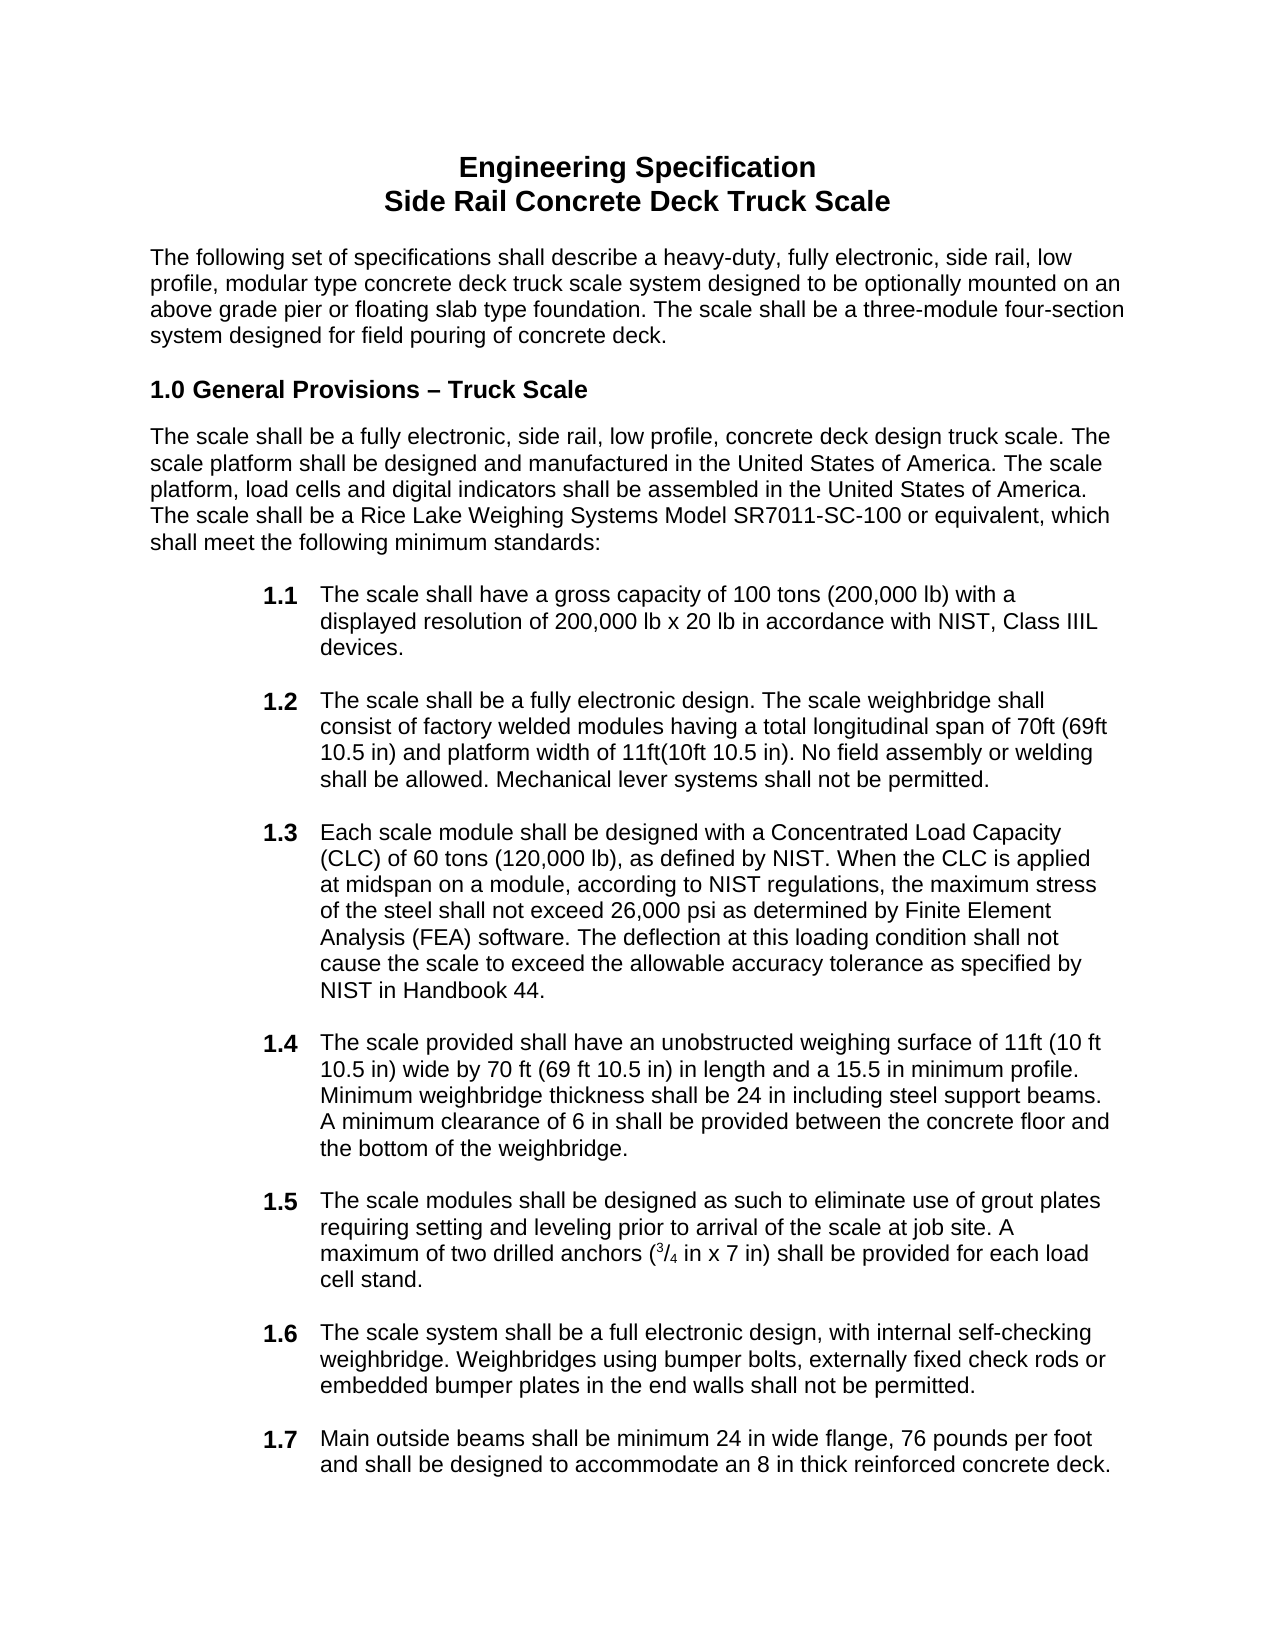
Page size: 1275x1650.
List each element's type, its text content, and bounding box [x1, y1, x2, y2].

table_cell 1.5 [225, 1188, 309, 1319]
table_cell 1.3 [225, 819, 309, 1029]
table_cell 1.6 [225, 1319, 309, 1424]
table_cell 1.7 [225, 1425, 309, 1477]
table_cell The scale shall be a fully electronic design. The scale weighbridge shall consist of factory welded modules having a total longitudinal span of 70ft (69ft 10.5 in) and platform width of 11ft(10ft 10.5 in). No field assembly or welding shall be allowed. Mechanical lever systems shall not be permitted. [309, 687, 1124, 818]
text The scale shall be a fully electronic, side rail, low profile, concrete deck design truck scale. The scale platform shall be designed and manufactured in the United States of America. The scale platform, load cells and digital indicators shall be assembled in the United States of America. The scale shall be a Rice Lake Weighing Systems Model SR7011-SC-100 or equivalent, which shall meet the following minimum standards: [150, 423, 1125, 555]
table_header The scale shall have a gross capacity of 100 tons (200,000 lb) with a displayed resolution of 200,000 lb x 20 lb in accordance with NIST, Class IIIL devices. [309, 581, 1124, 687]
table_cell Each scale module shall be designed with a Concentrated Load Capacity (CLC) of 60 tons (120,000 lb), as defined by NIST. When the CLC is applied at midspan on a module, according to NIST regulations, the maximum stress of the steel shall not exceed 26,000 psi as determined by Finite Element Analysis (FEA) software. The deflection at this loading condition shall not cause the scale to exceed the allowable accuracy tolerance as specified by NIST in Handbook 44. [309, 819, 1124, 1029]
table_cell 1.2 [225, 687, 309, 818]
table_cell 1.4 [225, 1029, 309, 1187]
table_cell The scale system shall be a full electronic design, with internal self-checking weighbridge. Weighbridges using bumper bolts, externally fixed check rods or embedded bumper plates in the end walls shall not be permitted. [309, 1319, 1124, 1424]
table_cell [309, 1425, 1124, 1477]
text The following set of specifications shall describe a heavy-duty, fully electronic, side rail, low profile, modular type concrete deck truck scale system designed to be optionally mounted on an above grade pier or floating slab type foundation. The scale shall be a three-module four-section system designed for field pouring of concrete deck. [150, 243, 1125, 349]
table_header 1.1 [225, 581, 309, 687]
table_cell The scale modules shall be designed as such to eliminate use of grout plates requiring setting and leveling prior to arrival of the scale at job site. A maximum of two drilled anchors (3/4 in x 7 in) shall be provided for each load cell stand. [309, 1188, 1124, 1319]
text Engineering Specification Side Rail Concrete Deck Truck Scale [150, 150, 1125, 217]
table_cell The scale provided shall have an unobstructed weighing surface of 11ft (10 ft 10.5 in) wide by 70 ft (69 ft 10.5 in) in length and a 15.5 in minimum profile. Minimum weighbridge thickness shall be 24 in including steel support beams. A minimum clearance of 6 in shall be provided between the concrete floor and the bottom of the weighbridge. [309, 1029, 1124, 1187]
list General Provisions – Truck Scale [150, 375, 1125, 404]
